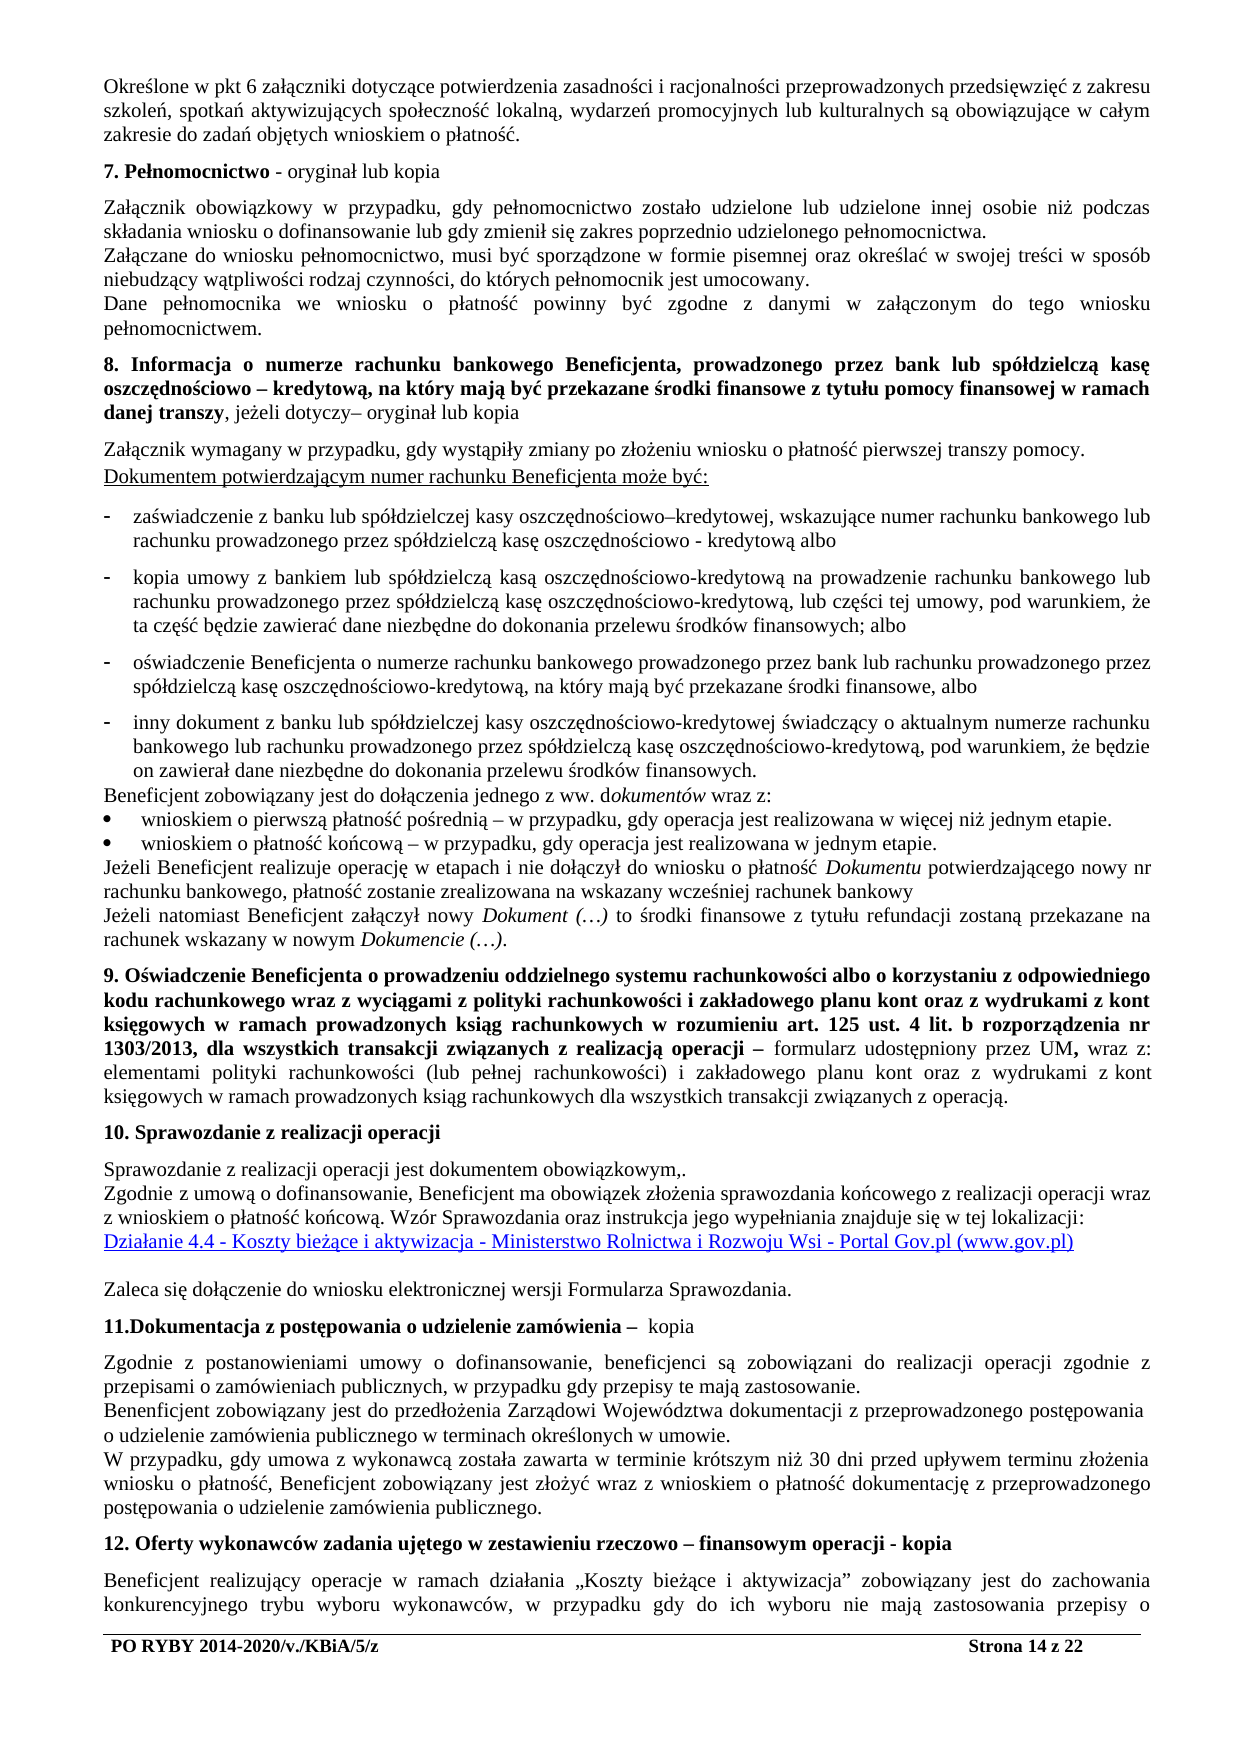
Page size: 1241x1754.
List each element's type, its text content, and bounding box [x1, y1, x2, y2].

text 7. Pełnomocnictwo - oryginał lub kopia [103, 158, 1152, 183]
text 11.Dokumentacja z postępowania o udzielenie zamówienia – kopia [103, 1314, 1152, 1338]
list Dokumentem potwierdzającym numer rachunku Beneficjenta może być: [103, 464, 1152, 488]
text Działanie 4.4 - Koszty bieżące i aktywizacja - Ministerstwo Rolnictwa i Rozwoju Wsi - Portal Gov.pl (www.gov.pl) [103, 1229, 1152, 1253]
text Jeżeli natomiast Beneficjent załączył nowy Dokument (…) to środki finansowe z tytułu refundacji zostaną przekazane na rachunek wskazany w nowym Dokumencie (…). [103, 903, 1152, 951]
text Beneficjent zobowiązany jest do dołączenia jednego z ww. dokumentów wraz z: [103, 782, 1152, 807]
text 9. Oświadczenie Beneficjenta o prowadzeniu oddzielnego systemu rachunkowości albo o korzystaniu z odpowiedniego kodu rachunkowego wraz z wyciągami z polityki rachunkowości i zakładowego planu kont oraz z wydrukami z kont księgowych w ramach prowadzonych ksiąg rachunkowych w rozumieniu art. 125 ust. 4 lit. b rozporządzenia nr 1303/2013, dla wszystkich transakcji związanych z realizacją operacji – formularz udostępniony przez UM, wraz z: elementami polityki rachunkowości (lub pełnej rachunkowości) i zakładowego planu kont oraz z wydrukami z kont księgowych w ramach prowadzonych ksiąg rachunkowych dla wszystkich transakcji związanych z operacją. [103, 963, 1152, 1108]
text Określone w pkt 6 załączniki dotyczące potwierdzenia zasadności i racjonalności przeprowadzonych przedsięwzięć z zakresu szkoleń, spotkań aktywizujących społeczność lokalną, wydarzeń promocyjnych lub kulturalnych są obowiązujące w całym zakresie do zadań objętych wnioskiem o płatność. [103, 74, 1152, 146]
text Jeżeli Beneficjent realizuje operację w etapach i nie dołączył do wniosku o płatność Dokumentu potwierdzającego nowy nr rachunku bankowego, płatność zostanie zrealizowana na wskazany wcześniej rachunek bankowy [103, 855, 1152, 903]
text 8. Informacja o numerze rachunku bankowego Beneficjenta, prowadzonego przez bank lub spółdzielczą kasę oszczędnościowo – kredytową, na który mają być przekazane środki finansowe z tytułu pomocy finansowej w ramach danej transzy, jeżeli dotyczy– oryginał lub kopia [103, 352, 1152, 424]
list Załącznik wymagany w przypadku, gdy wystąpiły zmiany po złożeniu wniosku o płatność pierwszej transzy pomocy. [103, 437, 1152, 461]
text Benenficjent zobowiązany jest do przedłożenia Zarządowi Województwa dokumentacji z przeprowadzonego postępowania o udzielenie zamówienia publicznego w terminach określonych w umowie. [103, 1398, 1152, 1447]
text Sprawozdanie z realizacji operacji jest dokumentem obowiązkowym,. [103, 1157, 1152, 1181]
text Załączane do wniosku pełnomocnictwo, musi być sporządzone w formie pisemnej oraz określać w swojej treści w sposób niebudzący wątpliwości rodzaj czynności, do których pełnomocnik jest umocowany. [103, 243, 1152, 291]
text 10. Sprawozdanie z realizacji operacji [103, 1120, 1152, 1144]
text Zgodnie z postanowieniami umowy o dofinansowanie, beneficjenci są zobowiązani do realizacji operacji zgodnie z przepisami o zamówieniach publicznych, w przypadku gdy przepisy te mają zastosowanie. [103, 1350, 1152, 1398]
list wnioskiem o pierwszą płatność pośrednią – w przypadku, gdy operacja jest realizowana w więcej niż jednym etapie. [103, 807, 1152, 831]
text Załącznik obowiązkowy w przypadku, gdy pełnomocnictwo zostało udzielone lub udzielone innej osobie niż podczas składania wniosku o dofinansowanie lub gdy zmienił się zakres poprzednio udzielonego pełnomocnictwa. [103, 195, 1152, 243]
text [103, 1568, 1152, 1616]
text W przypadku, gdy umowa z wykonawcą została zawarta w terminie krótszym niż 30 dni przed upływem terminu złożenia wniosku o płatność, Beneficjent zobowiązany jest złożyć wraz z wnioskiem o płatność dokumentację z przeprowadzonego postępowania o udzielenie zamówienia publicznego. [103, 1447, 1152, 1519]
text Dane pełnomocnika we wniosku o płatność powinny być zgodne z danymi w załączonym do tego wniosku pełnomocnictwem. [103, 291, 1152, 339]
list oświadczenie Beneficjenta o numerze rachunku bankowego prowadzonego przez bank lub rachunku prowadzonego przez spółdzielczą kasę oszczędnościowo-kredytową, na który mają być przekazane środki finansowe, albo [103, 650, 1152, 698]
text 12. Oferty wykonawców zadania ujętego w zestawieniu rzeczowo – finansowym operacji - kopia [103, 1531, 1152, 1555]
list inny dokument z banku lub spółdzielczej kasy oszczędnościowo-kredytowej świadczący o aktualnym numerze rachunku bankowego lub rachunku prowadzonego przez spółdzielczą kasę oszczędnościowo-kredytową, pod warunkiem, że będzie on zawierał dane niezbędne do dokonania przelewu środków finansowych. [103, 710, 1152, 782]
list zaświadczenie z banku lub spółdzielczej kasy oszczędnościowo–kredytowej, wskazujące numer rachunku bankowego lub rachunku prowadzonego przez spółdzielczą kasę oszczędnościowo - kredytową albo [103, 504, 1152, 552]
text Zgodnie z umową o dofinansowanie, Beneficjent ma obowiązek złożenia sprawozdania końcowego z realizacji operacji wraz z wnioskiem o płatność końcową. Wzór Sprawozdania oraz instrukcja jego wypełniania znajduje się w tej lokalizacji: [103, 1181, 1152, 1229]
text Zaleca się dołączenie do wniosku elektronicznej wersji Formularza Sprawozdania. [103, 1277, 1152, 1301]
list wnioskiem o płatność końcową – w przypadku, gdy operacja jest realizowana w jednym etapie. [103, 831, 1152, 855]
list kopia umowy z bankiem lub spółdzielczą kasą oszczędnościowo-kredytową na prowadzenie rachunku bankowego lub rachunku prowadzonego przez spółdzielczą kasę oszczędnościowo-kredytową, lub części tej umowy, pod warunkiem, że ta część będzie zawierać dane niezbędne do dokonania przelewu środków finansowych; albo [103, 565, 1152, 637]
